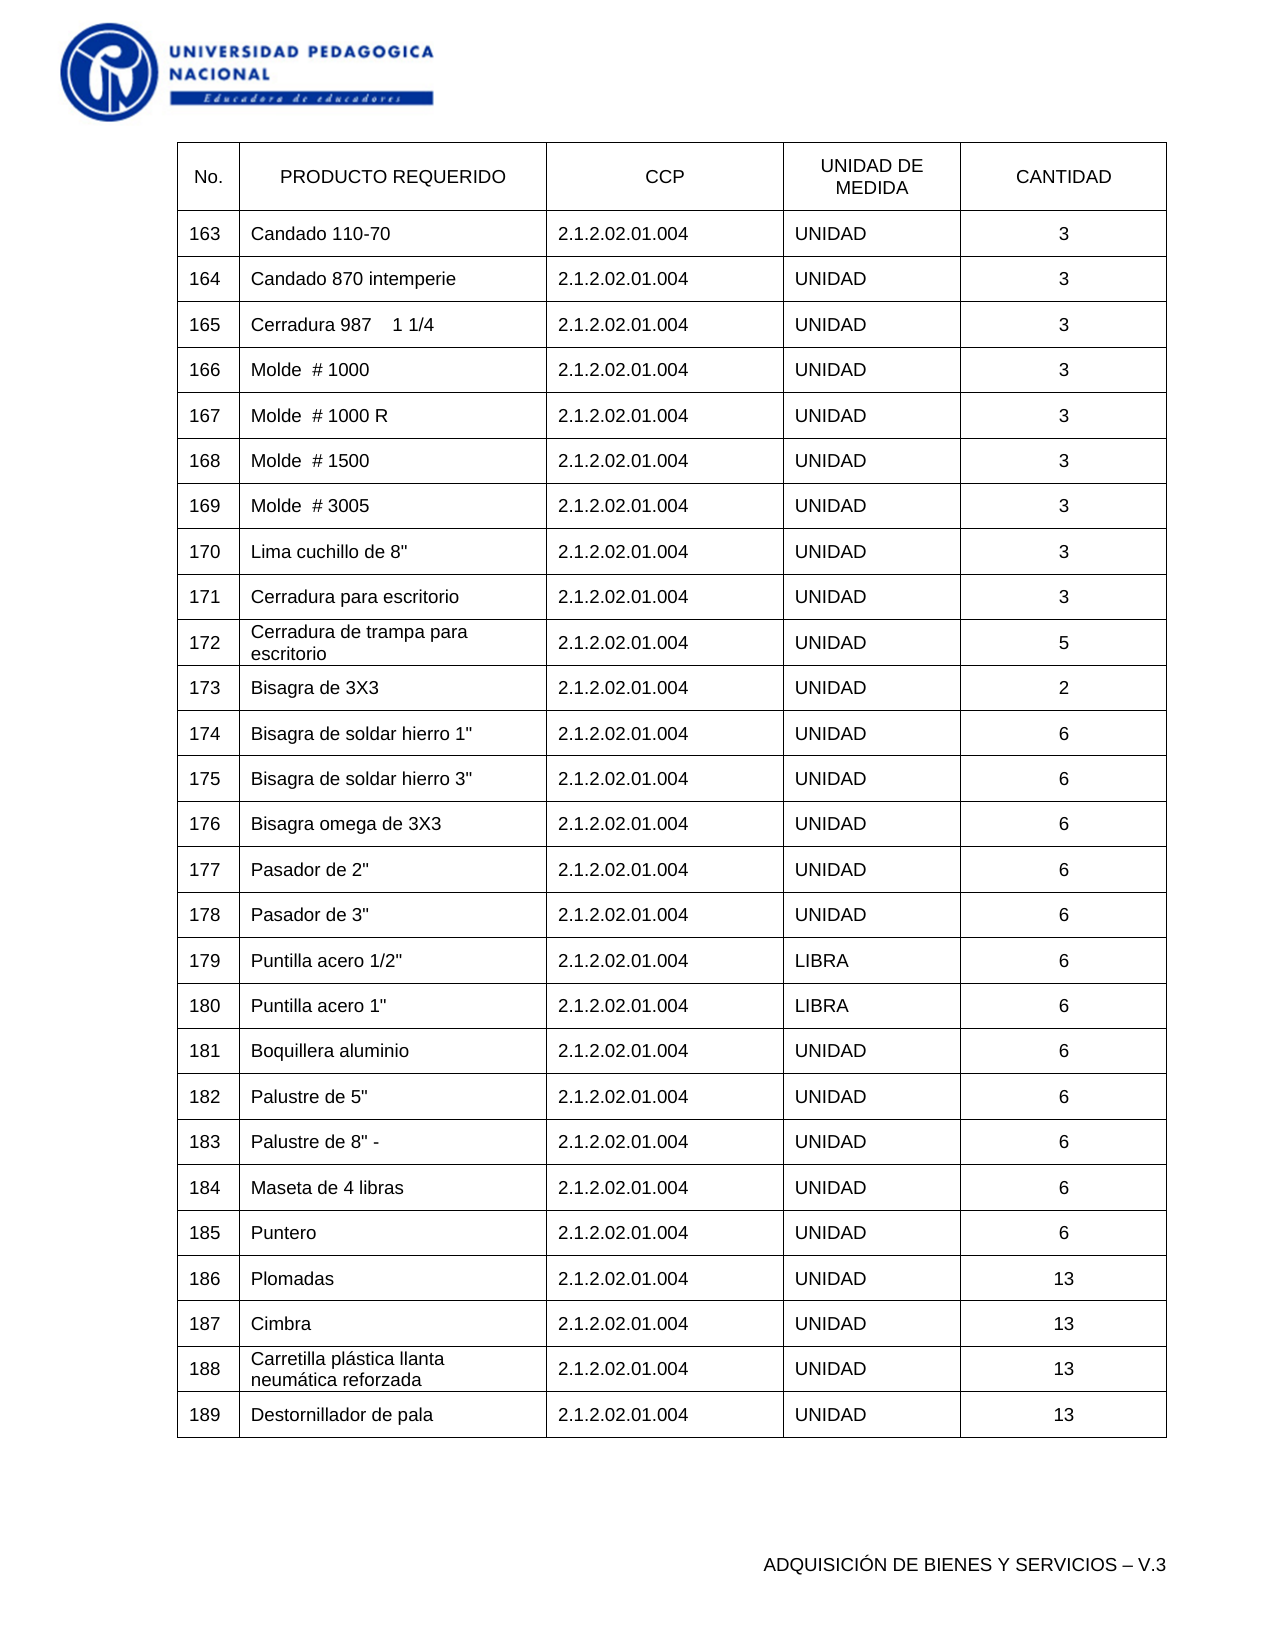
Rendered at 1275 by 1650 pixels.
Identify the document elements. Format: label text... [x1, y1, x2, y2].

table_header CCP [547, 143, 783, 210]
table_cell 181 [178, 1029, 239, 1073]
table_cell 3 [961, 393, 1166, 437]
table_cell UNIDAD [784, 529, 960, 574]
table_cell Pasador de 3" [240, 893, 546, 937]
table_cell UNIDAD [784, 1120, 960, 1164]
table_cell Puntilla acero 1/2" [240, 938, 546, 982]
table_cell 3 [961, 211, 1166, 256]
table_cell Carretilla plástica llanta neumática reforzada [240, 1347, 546, 1391]
table_cell Bisagra de soldar hierro 1" [240, 711, 546, 755]
table_cell UNIDAD [784, 257, 960, 301]
table_header CANTIDAD [961, 143, 1166, 210]
table_cell 171 [178, 575, 239, 619]
table_cell 186 [178, 1256, 239, 1300]
table_cell 6 [961, 893, 1166, 937]
table_cell LIBRA [784, 938, 960, 982]
table_cell 2.1.2.02.01.004 [547, 257, 783, 301]
table_cell Bisagra de soldar hierro 3" [240, 756, 546, 801]
table_cell 2.1.2.02.01.004 [547, 1165, 783, 1209]
table_cell UNIDAD [784, 484, 960, 528]
table_cell UNIDAD [784, 1211, 960, 1255]
table_cell 2.1.2.02.01.004 [547, 575, 783, 619]
table_cell 2.1.2.02.01.004 [547, 302, 783, 347]
table_cell 175 [178, 756, 239, 801]
table_cell 6 [961, 984, 1166, 1028]
table_cell 176 [178, 802, 239, 846]
table_cell Puntero [240, 1211, 546, 1255]
table_cell UNIDAD [784, 802, 960, 846]
table_cell 2.1.2.02.01.004 [547, 711, 783, 755]
table_cell UNIDAD [784, 1165, 960, 1209]
table_cell Puntilla acero 1" [240, 984, 546, 1028]
table_cell UNIDAD [784, 348, 960, 392]
table_cell 187 [178, 1301, 239, 1346]
table_cell UNIDAD [784, 620, 960, 664]
table_cell 2.1.2.02.01.004 [547, 666, 783, 710]
table_cell 189 [178, 1392, 239, 1437]
table_cell Plomadas [240, 1256, 546, 1300]
table_cell 6 [961, 802, 1166, 846]
table_cell 170 [178, 529, 239, 574]
table_cell 13 [961, 1301, 1166, 1346]
table_cell Candado 110-70 [240, 211, 546, 256]
table_cell Palustre de 5" [240, 1074, 546, 1119]
table_cell 165 [178, 302, 239, 347]
table_cell 172 [178, 620, 239, 664]
table_cell LIBRA [784, 984, 960, 1028]
table_cell Molde # 1500 [240, 439, 546, 483]
table_cell 2.1.2.02.01.004 [547, 1029, 783, 1073]
table_cell Molde # 3005 [240, 484, 546, 528]
table_cell 3 [961, 302, 1166, 347]
table_cell 184 [178, 1165, 239, 1209]
table_cell Bisagra de 3X3 [240, 666, 546, 710]
table_cell 2.1.2.02.01.004 [547, 393, 783, 437]
table_cell 169 [178, 484, 239, 528]
table_cell 163 [178, 211, 239, 256]
table_cell Destornillador de pala [240, 1392, 546, 1437]
table_cell UNIDAD [784, 1392, 960, 1437]
table_cell 6 [961, 756, 1166, 801]
table_cell Cerradura 987 1 1/4 [240, 302, 546, 347]
table_cell Lima cuchillo de 8" [240, 529, 546, 574]
table_cell 166 [178, 348, 239, 392]
table_cell 2.1.2.02.01.004 [547, 439, 783, 483]
table_cell UNIDAD [784, 575, 960, 619]
table_cell 2.1.2.02.01.004 [547, 1120, 783, 1164]
table_cell 164 [178, 257, 239, 301]
table_cell 6 [961, 938, 1166, 982]
table_cell UNIDAD [784, 847, 960, 892]
table_cell UNIDAD [784, 393, 960, 437]
table_cell 2.1.2.02.01.004 [547, 1256, 783, 1300]
table_cell 2.1.2.02.01.004 [547, 756, 783, 801]
table_cell 13 [961, 1392, 1166, 1437]
table_cell 168 [178, 439, 239, 483]
table_cell 2.1.2.02.01.004 [547, 211, 783, 256]
table_cell UNIDAD [784, 711, 960, 755]
table_cell UNIDAD [784, 1029, 960, 1073]
table_header PRODUCTO REQUERIDO [240, 143, 546, 210]
table_cell 173 [178, 666, 239, 710]
table_cell 6 [961, 1074, 1166, 1119]
table_cell 3 [961, 439, 1166, 483]
table_cell Boquillera aluminio [240, 1029, 546, 1073]
table_cell 6 [961, 847, 1166, 892]
table_cell Bisagra omega de 3X3 [240, 802, 546, 846]
table_cell 2.1.2.02.01.004 [547, 802, 783, 846]
table_cell Candado 870 intemperie [240, 257, 546, 301]
table_cell 6 [961, 1211, 1166, 1255]
table_cell 2.1.2.02.01.004 [547, 1301, 783, 1346]
table_cell 182 [178, 1074, 239, 1119]
table_cell 2.1.2.02.01.004 [547, 847, 783, 892]
table_cell UNIDAD [784, 302, 960, 347]
table_cell 2.1.2.02.01.004 [547, 348, 783, 392]
table_cell 2.1.2.02.01.004 [547, 1347, 783, 1391]
table_cell 3 [961, 484, 1166, 528]
table_cell UNIDAD [784, 1347, 960, 1391]
table_cell UNIDAD [784, 1256, 960, 1300]
table_cell 5 [961, 620, 1166, 664]
table_cell UNIDAD [784, 1074, 960, 1119]
table_cell UNIDAD [784, 439, 960, 483]
table_cell 6 [961, 1029, 1166, 1073]
table_header No. [178, 143, 239, 210]
table_cell 3 [961, 257, 1166, 301]
table_cell Molde # 1000 R [240, 393, 546, 437]
table_cell 188 [178, 1347, 239, 1391]
table_cell 179 [178, 938, 239, 982]
table_cell 2.1.2.02.01.004 [547, 620, 783, 664]
table_cell 178 [178, 893, 239, 937]
table_cell 6 [961, 1120, 1166, 1164]
table_cell 2 [961, 666, 1166, 710]
table_header UNIDAD DE MEDIDA [784, 143, 960, 210]
table_cell Maseta de 4 libras [240, 1165, 546, 1209]
table_cell Cerradura para escritorio [240, 575, 546, 619]
table_cell 13 [961, 1256, 1166, 1300]
table_cell 2.1.2.02.01.004 [547, 1392, 783, 1437]
table_cell Palustre de 8" - [240, 1120, 546, 1164]
table_cell 13 [961, 1347, 1166, 1391]
table_cell UNIDAD [784, 756, 960, 801]
table_cell 2.1.2.02.01.004 [547, 1211, 783, 1255]
table_cell UNIDAD [784, 211, 960, 256]
table_cell Cimbra [240, 1301, 546, 1346]
table_cell 2.1.2.02.01.004 [547, 484, 783, 528]
table_cell 167 [178, 393, 239, 437]
table_cell 3 [961, 575, 1166, 619]
table_cell 3 [961, 529, 1166, 574]
table_cell 177 [178, 847, 239, 892]
table_cell 185 [178, 1211, 239, 1255]
picture [37, 10, 444, 132]
table_cell Pasador de 2" [240, 847, 546, 892]
table_cell 180 [178, 984, 239, 1028]
table_cell 6 [961, 711, 1166, 755]
table_cell Molde # 1000 [240, 348, 546, 392]
table_cell UNIDAD [784, 666, 960, 710]
table_cell 183 [178, 1120, 239, 1164]
table_cell 6 [961, 1165, 1166, 1209]
table_cell 2.1.2.02.01.004 [547, 529, 783, 574]
table_cell 2.1.2.02.01.004 [547, 984, 783, 1028]
table_cell Cerradura de trampa para escritorio [240, 620, 546, 664]
table_cell 174 [178, 711, 239, 755]
table_cell 2.1.2.02.01.004 [547, 1074, 783, 1119]
table_cell 2.1.2.02.01.004 [547, 893, 783, 937]
table_cell UNIDAD [784, 893, 960, 937]
table_cell 2.1.2.02.01.004 [547, 938, 783, 982]
table_cell 3 [961, 348, 1166, 392]
table_cell UNIDAD [784, 1301, 960, 1346]
